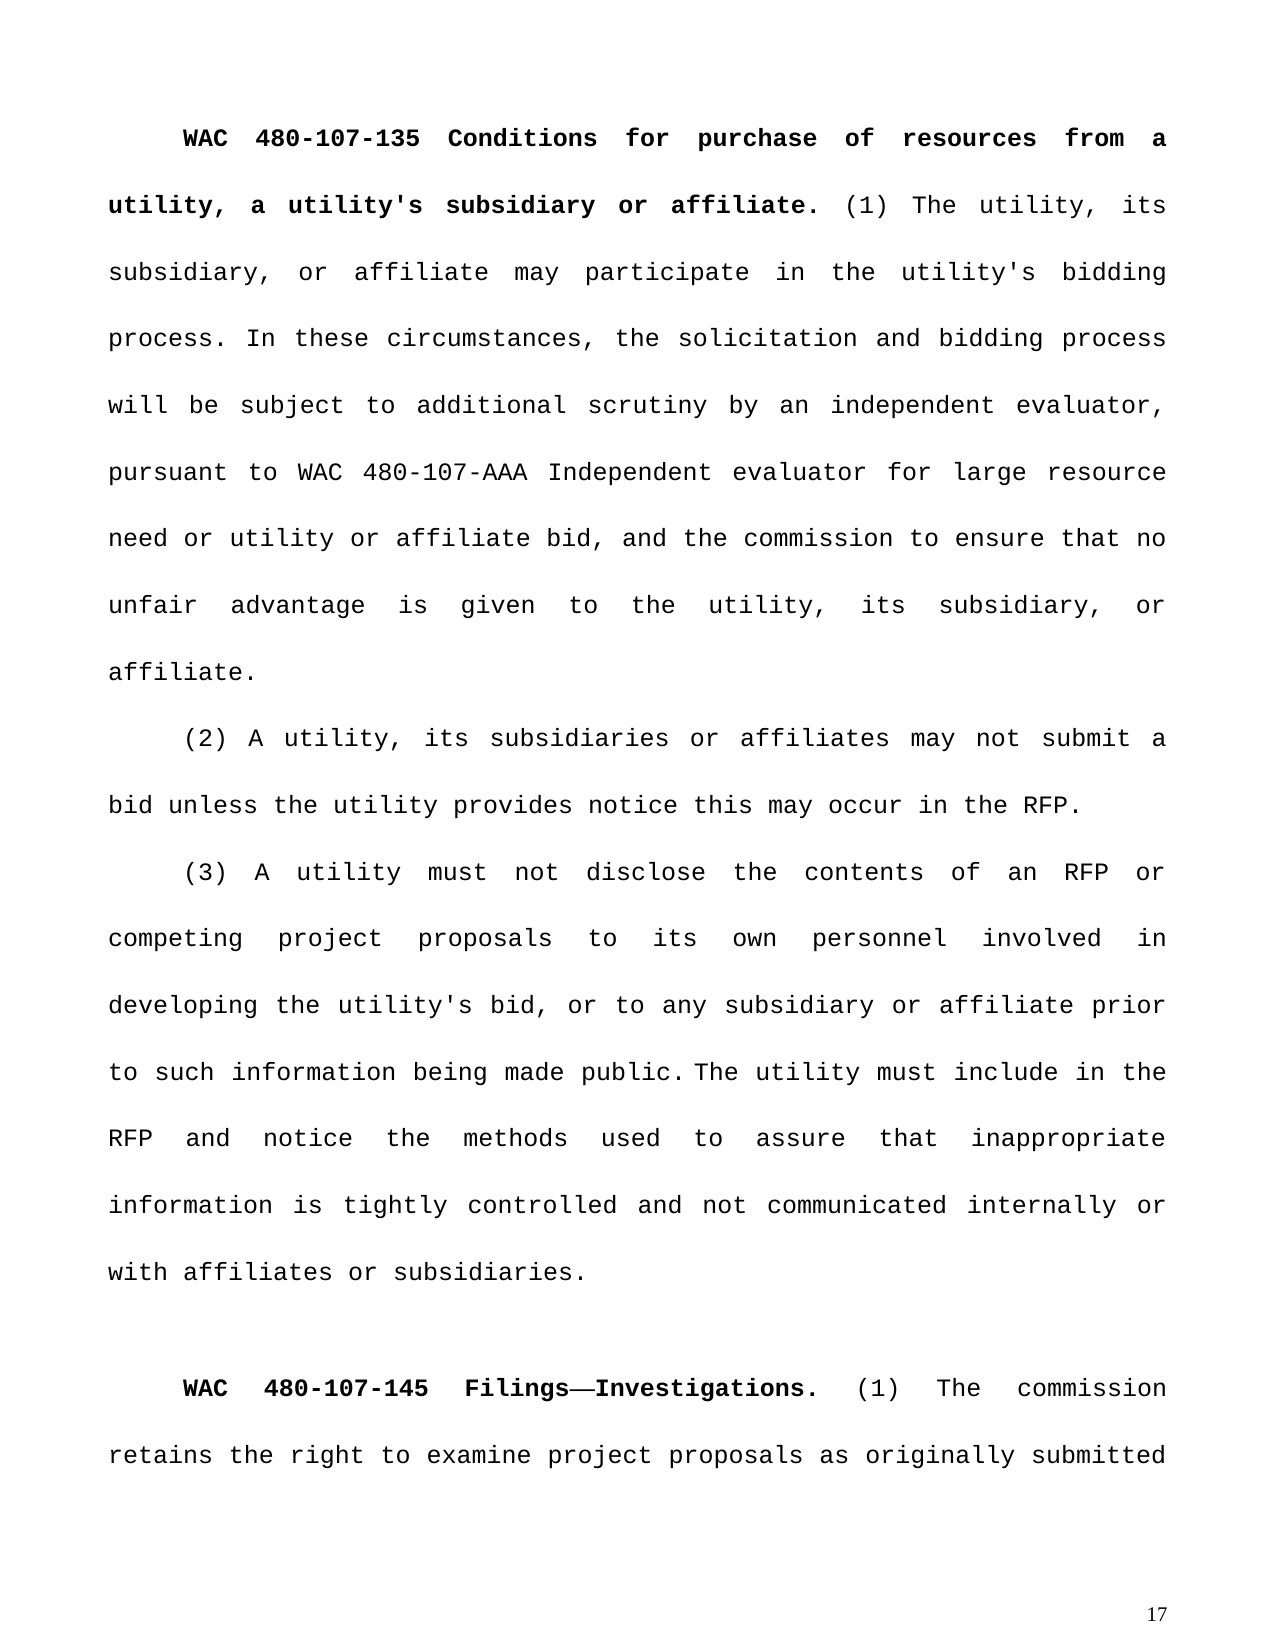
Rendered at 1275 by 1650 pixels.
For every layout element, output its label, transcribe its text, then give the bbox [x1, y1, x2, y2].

text WAC 480-107-135 Conditions for purchase of resources from a utility, a utility's subsidiary or affiliate. (1) The utility, its subsidiary, or affiliate may participate in the utility's bidding process. In these circumstances, the solicitation and bidding process will be subject to additional scrutiny by an independent evaluator, pursuant to WAC 480-107-AAA Independent evaluator for large resource need or utility or affiliate bid, and the commission to ensure that no unfair advantage is given to the utility, its subsidiary, or affiliate. [108, 112, 1167, 712]
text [108, 1362, 1167, 1496]
text (2) A utility, its subsidiaries or affiliates may not submit a bid unless the utility provides notice this may occur in the RFP. [108, 712, 1167, 846]
text (3) A utility must not disclose the contents of an RFP or competing project proposals to its own personnel involved in developing the utility's bid, or to any subsidiary or affiliate prior to such information being made public. The utility must include in the RFP and notice the methods used to assure that inappropriate information is tightly controlled and not communicated internally or with affiliates or subsidiaries. [108, 846, 1167, 1312]
